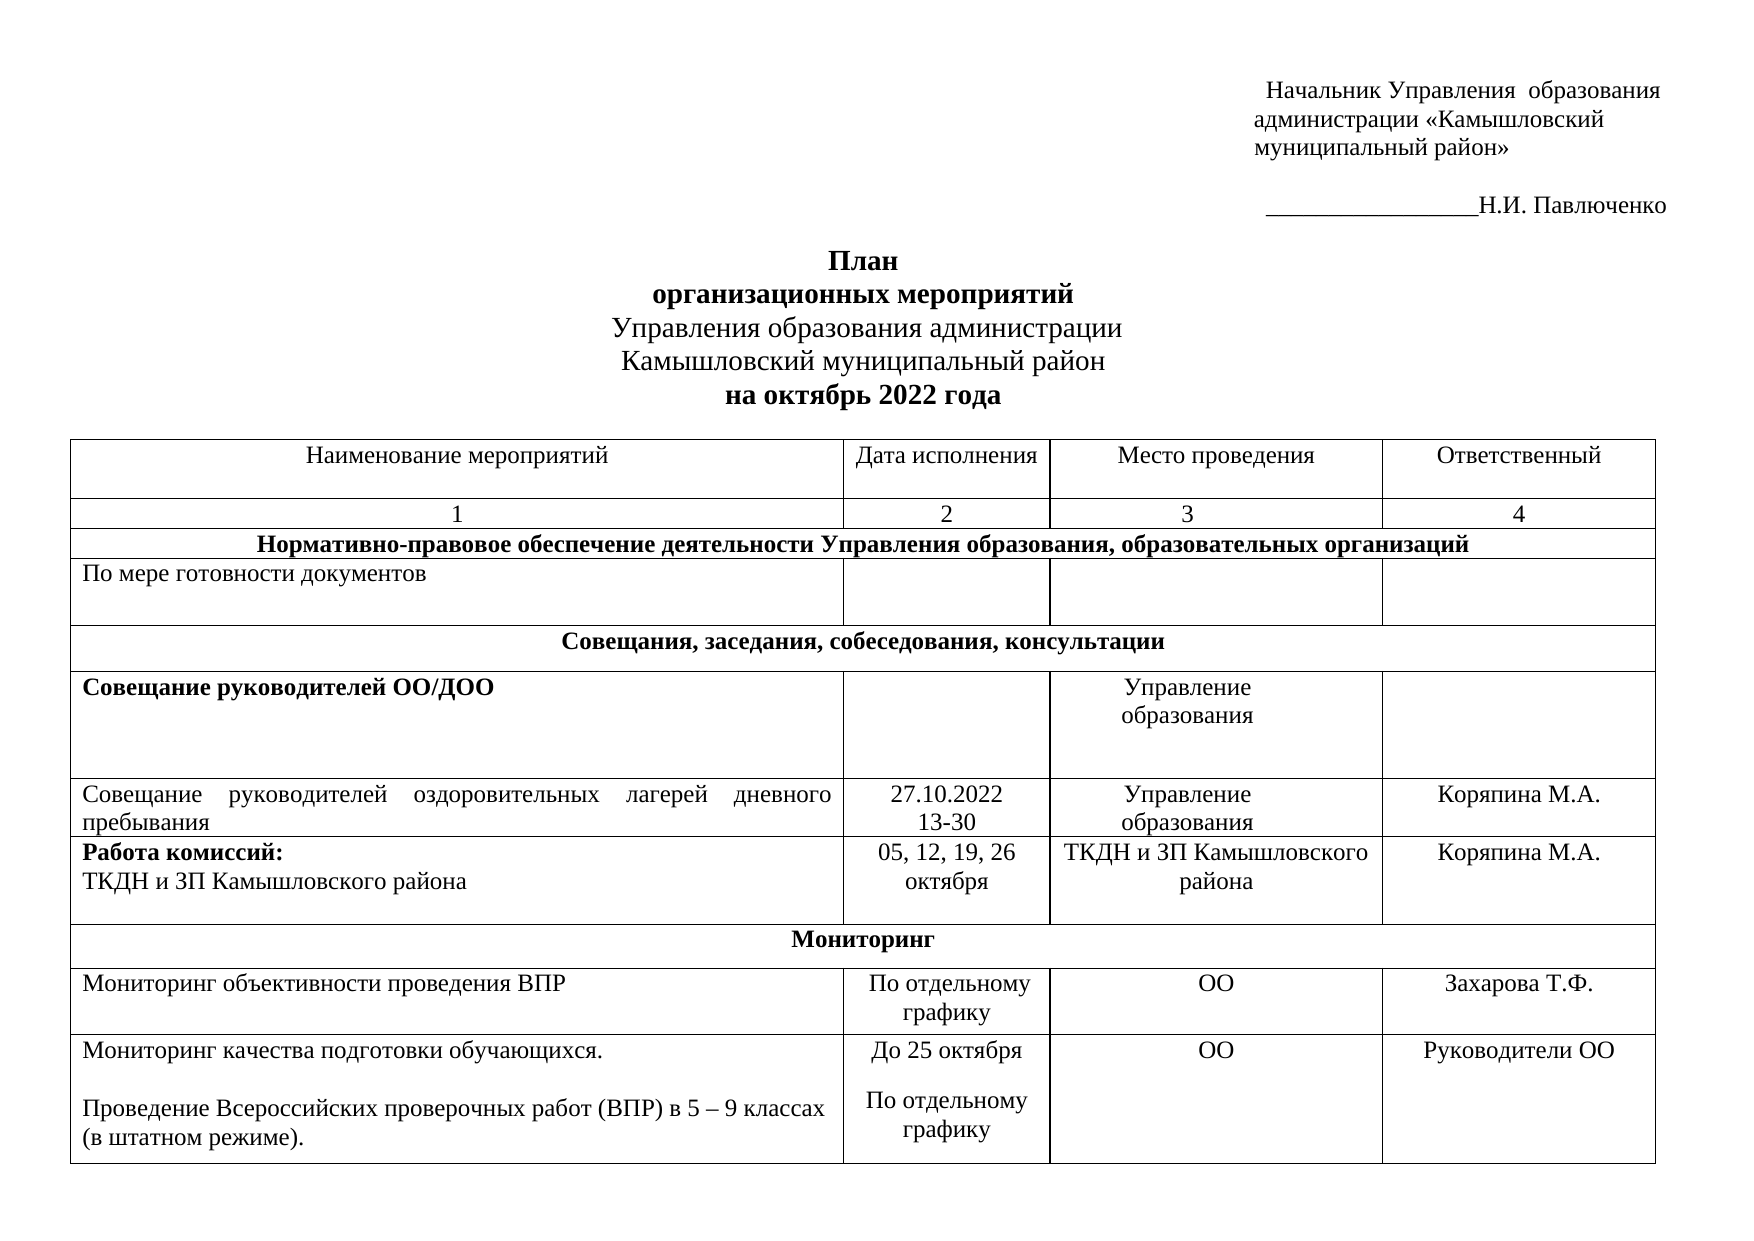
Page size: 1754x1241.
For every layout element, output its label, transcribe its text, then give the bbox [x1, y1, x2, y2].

table_cell 27.10.2022 13-30 [844, 779, 1049, 836]
table_cell 1 [71, 499, 843, 528]
table_cell Коряпина М.А. [1383, 779, 1655, 836]
table_cell 4 [1383, 499, 1655, 528]
table_cell По отдельному графику [844, 969, 1049, 1034]
table_cell [844, 559, 1049, 625]
table_cell Захарова Т.Ф. [1383, 969, 1655, 1034]
table_cell Мониторинг [71, 925, 1655, 967]
table_cell Управление образования [1051, 672, 1382, 778]
table_cell Коряпина М.А. [1383, 837, 1655, 923]
table_cell Нормативно-правовое обеспечение деятельности Управления образования, образовательных организаций [71, 529, 1655, 557]
table_cell Мониторинг объективности проведения ВПР [71, 969, 843, 1034]
table_cell [1383, 672, 1655, 778]
table_cell Работа комиссий: ТКДН и ЗП Камышловского района [71, 837, 843, 923]
table_cell Совещание руководителей ОО/ДОО [71, 672, 843, 778]
table_cell До 25 октября По отдельному графику [844, 1035, 1049, 1163]
text организационных мероприятий [47, 276, 1679, 310]
table_header Место проведения [1051, 440, 1382, 498]
table_cell 2 [844, 499, 1049, 528]
text План [47, 243, 1679, 276]
table_cell 3 [1051, 499, 1382, 528]
text администрации «Камышловский [47, 104, 1679, 132]
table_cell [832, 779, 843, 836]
table_cell 05, 12, 19, 26 октября [844, 837, 1049, 923]
table_cell Совещания, заседания, собеседования, консультации [71, 626, 1655, 671]
table_cell [844, 672, 1049, 778]
text _________________Н.И. Павлюченко [47, 190, 1679, 219]
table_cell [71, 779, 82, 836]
table_header Наименование мероприятий [71, 440, 843, 498]
table_cell Управление образования [1051, 779, 1382, 836]
table_cell ОО [1051, 969, 1382, 1034]
table_cell ОО [1051, 1035, 1382, 1163]
table_cell [1051, 559, 1382, 625]
table_cell [1383, 559, 1655, 625]
table_cell По мере готовности документов [71, 559, 843, 625]
text Начальник Управления образования [47, 75, 1679, 104]
table_header Дата исполнения [844, 440, 1049, 498]
table_cell ТКДН и ЗП Камышловского района [1051, 837, 1382, 923]
text Управления образования администрации [47, 310, 1679, 343]
table_header Ответственный [1383, 440, 1655, 498]
text муниципальный район» [47, 132, 1679, 161]
text Камышловский муниципальный район [47, 343, 1679, 377]
table_cell Руководители ОО [1383, 1035, 1655, 1163]
table_cell Мониторинг качества подготовки обучающихся. Проведение Всероссийских проверочных работ (ВПР) в 5 – 9 классах (в штатном режиме). [71, 1035, 843, 1163]
text на октябрь 2022 года [47, 377, 1679, 411]
